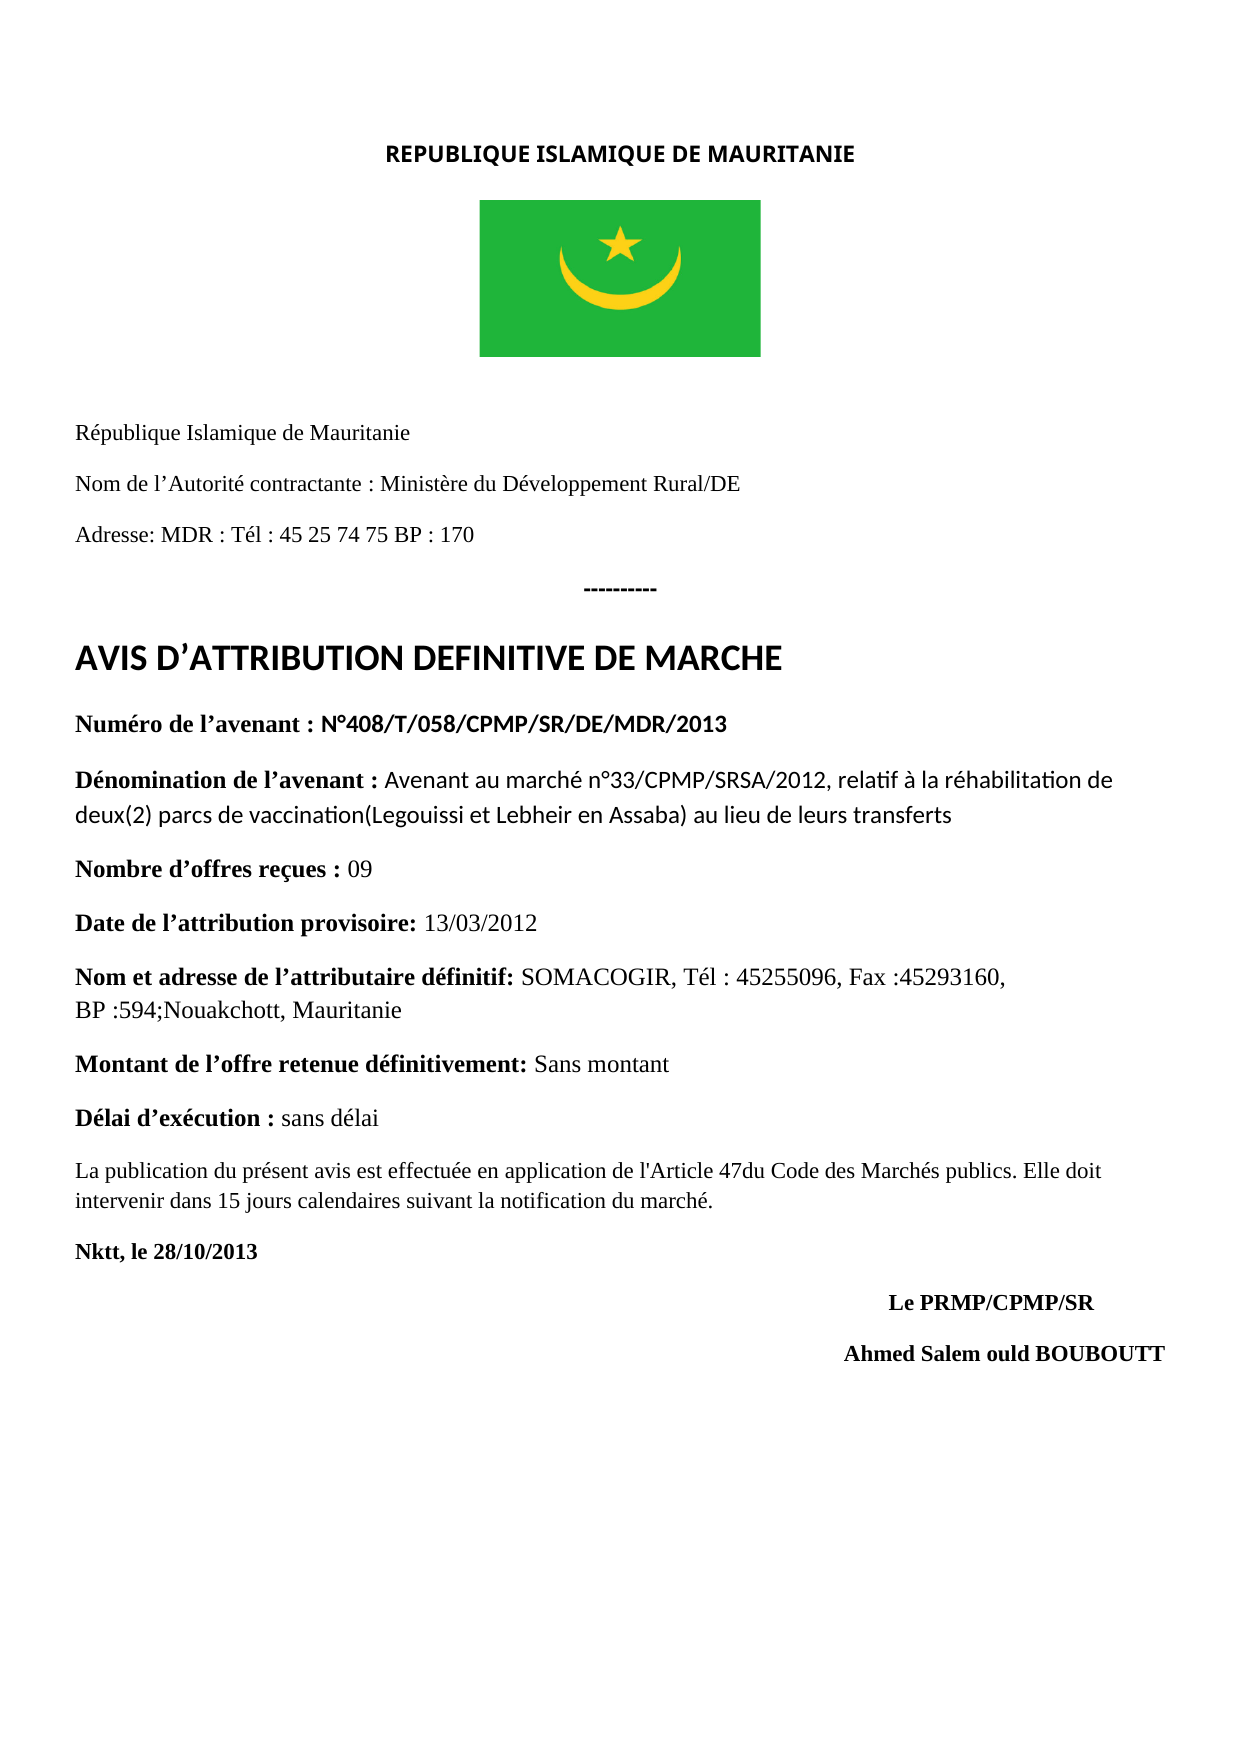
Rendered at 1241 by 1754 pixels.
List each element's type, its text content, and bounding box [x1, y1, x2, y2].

text AVIS D’ATTRIBUTION DEFINITIVE DE MARCHE [75, 634, 1165, 680]
text ---------- [75, 572, 1165, 603]
text Adresse: MDR : Tél : 45 25 74 75 BP : 170 [75, 521, 1165, 547]
text La publication du présent avis est effectuée en application de l'Article 47du Code des Marchés publics. Elle doit intervenir dans 15 jours calendaires suivant la notification du marché. [75, 1157, 1165, 1213]
text Nombre d’offres reçues : 09 [75, 854, 1165, 883]
text Ahmed Salem ould BOUBOUTT [75, 1340, 1165, 1367]
text Date de l’attribution provisoire: 13/03/2012 [75, 908, 1165, 937]
text République Islamique de Mauritanie [75, 419, 1165, 445]
text Montant de l’offre retenue définitivement: Sans montant [75, 1049, 1165, 1078]
text Dénomination de l’avenant : Avenant au marché n°33/CPMP/SRSA/2012, relatif à la réhabilitation de deux(2) parcs de vaccination(Legouissi et Lebheir en Assaba) au lieu de leurs transferts [75, 764, 1165, 829]
text Numéro de l’avenant : N°408/T/058/CPMP/SR/DE/MDR/2013 [75, 708, 1165, 738]
text Nom de l’Autorité contractante : Ministère du Développement Rural/DE [75, 470, 1165, 496]
text Délai d’exécution : sans délai [75, 1103, 1165, 1132]
text Nktt, le 28/10/2013 [75, 1238, 1165, 1264]
text Le PRMP/CPMP/SR [75, 1289, 1165, 1316]
text REPUBLIQUE ISLAMIQUE DE MAURITANIE [75, 137, 1165, 169]
picture [479, 200, 761, 357]
text Nom et adresse de l’attributaire définitif: SOMACOGIR, Tél : 45255096, Fax :45293160, BP :594;Nouakchott, Mauritanie [75, 962, 1165, 1024]
